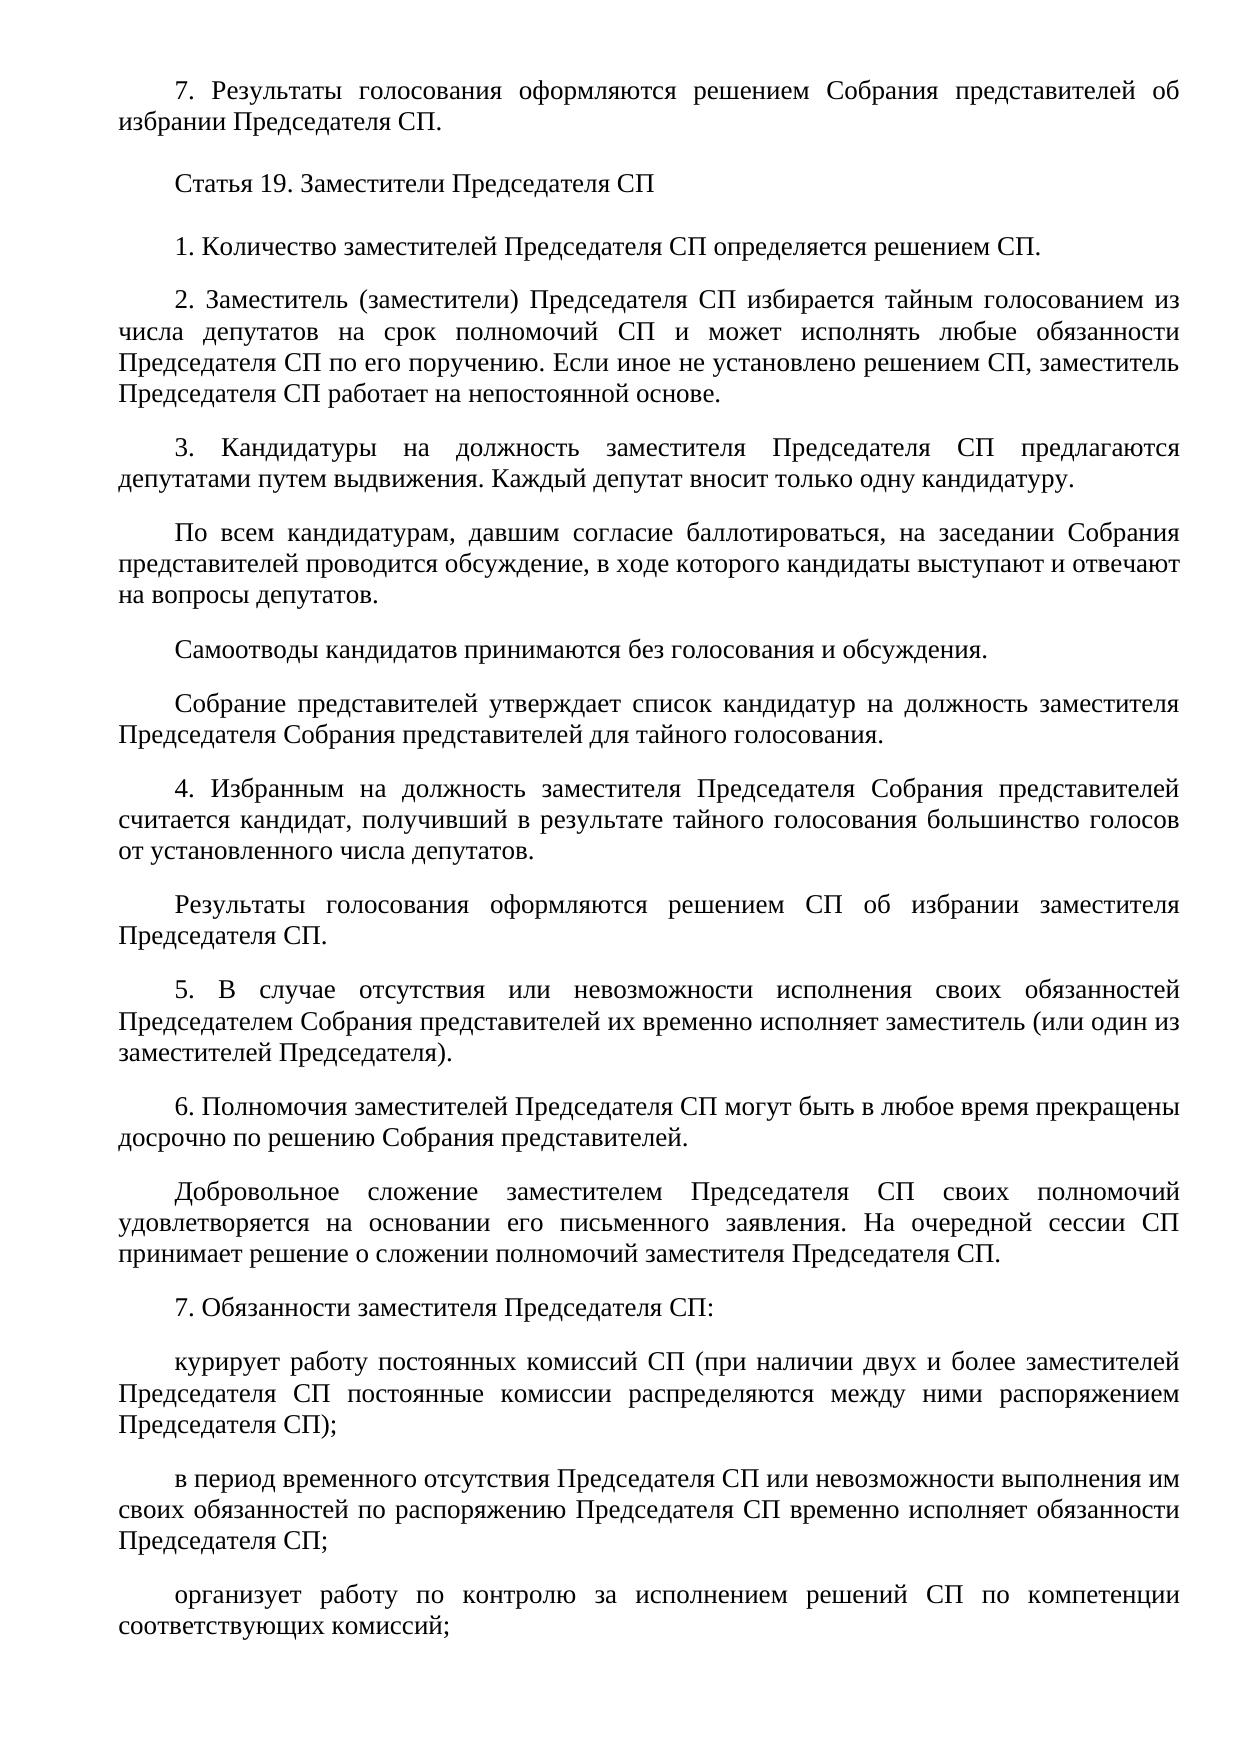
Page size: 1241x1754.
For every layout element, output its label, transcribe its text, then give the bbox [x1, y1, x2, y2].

text Добровольное сложение заместителем Председателя СП своих полномочий удовлетворяется на основании его письменного заявления. На очередной сессии СП принимает решение о сложении полномочий заместителя Председателя СП. [118, 1175, 1181, 1268]
text 7. Результаты голосования оформляются решением Собрания представителей об избрании Председателя СП. [118, 74, 1181, 136]
text Самоотводы кандидатов принимаются без голосования и обсуждения. [118, 633, 1181, 664]
text 1. Количество заместителей Председателя СП определяется решением СП. [118, 229, 1181, 261]
text в период временного отсутствия Председателя СП или невозможности выполнения им своих обязанностей по распоряжению Председателя СП временно исполняет обязанности Председателя СП; [118, 1462, 1181, 1555]
text 7. Обязанности заместителя Председателя СП: [118, 1291, 1181, 1323]
text По всем кандидатурам, давшим согласие баллотироваться, на заседании Собрания представителей проводится обсуждение, в ходе которого кандидаты выступают и отвечают на вопросы депутатов. [118, 516, 1181, 610]
text 5. В случае отсутствия или невозможности исполнения своих обязанностей Председателем Собрания представителей их временно исполняет заместитель (или один из заместителей Председателя). [118, 973, 1181, 1067]
text 2. Заместитель (заместители) Председателя СП избирается тайным голосованием из числа депутатов на срок полномочий СП и может исполнять любые обязанности Председателя СП по его поручению. Если иное не установлено решением СП, заместитель Председателя СП работает на непостоянной основе. [118, 284, 1181, 408]
text организует работу по контролю за исполнением решений СП по компетенции соответствующих комиссий; [118, 1578, 1181, 1641]
text 6. Полномочия заместителей Председателя СП могут быть в любое время прекращены досрочно по решению Собрания представителей. [118, 1090, 1181, 1152]
text Собрание представителей утверждает список кандидатур на должность заместителя Председателя Собрания представителей для тайного голосования. [118, 687, 1181, 749]
text Результаты голосования оформляются решением СП об избрании заместителя Председателя СП. [118, 888, 1181, 951]
text 4. Избранным на должность заместителя Председателя Собрания представителей считается кандидат, получивший в результате тайного голосования большинство голосов от установленного числа депутатов. [118, 772, 1181, 865]
text курирует работу постоянных комиссий СП (при наличии двух и более заместителей Председателя СП постоянные комиссии распределяются между ними распоряжением Председателя СП); [118, 1346, 1181, 1439]
text Статья 19. Заместители Председателя СП [118, 167, 1181, 198]
text 3. Кандидатуры на должность заместителя Председателя СП предлагаются депутатами путем выдвижения. Каждый депутат вносит только одну кандидатуру. [118, 431, 1181, 493]
